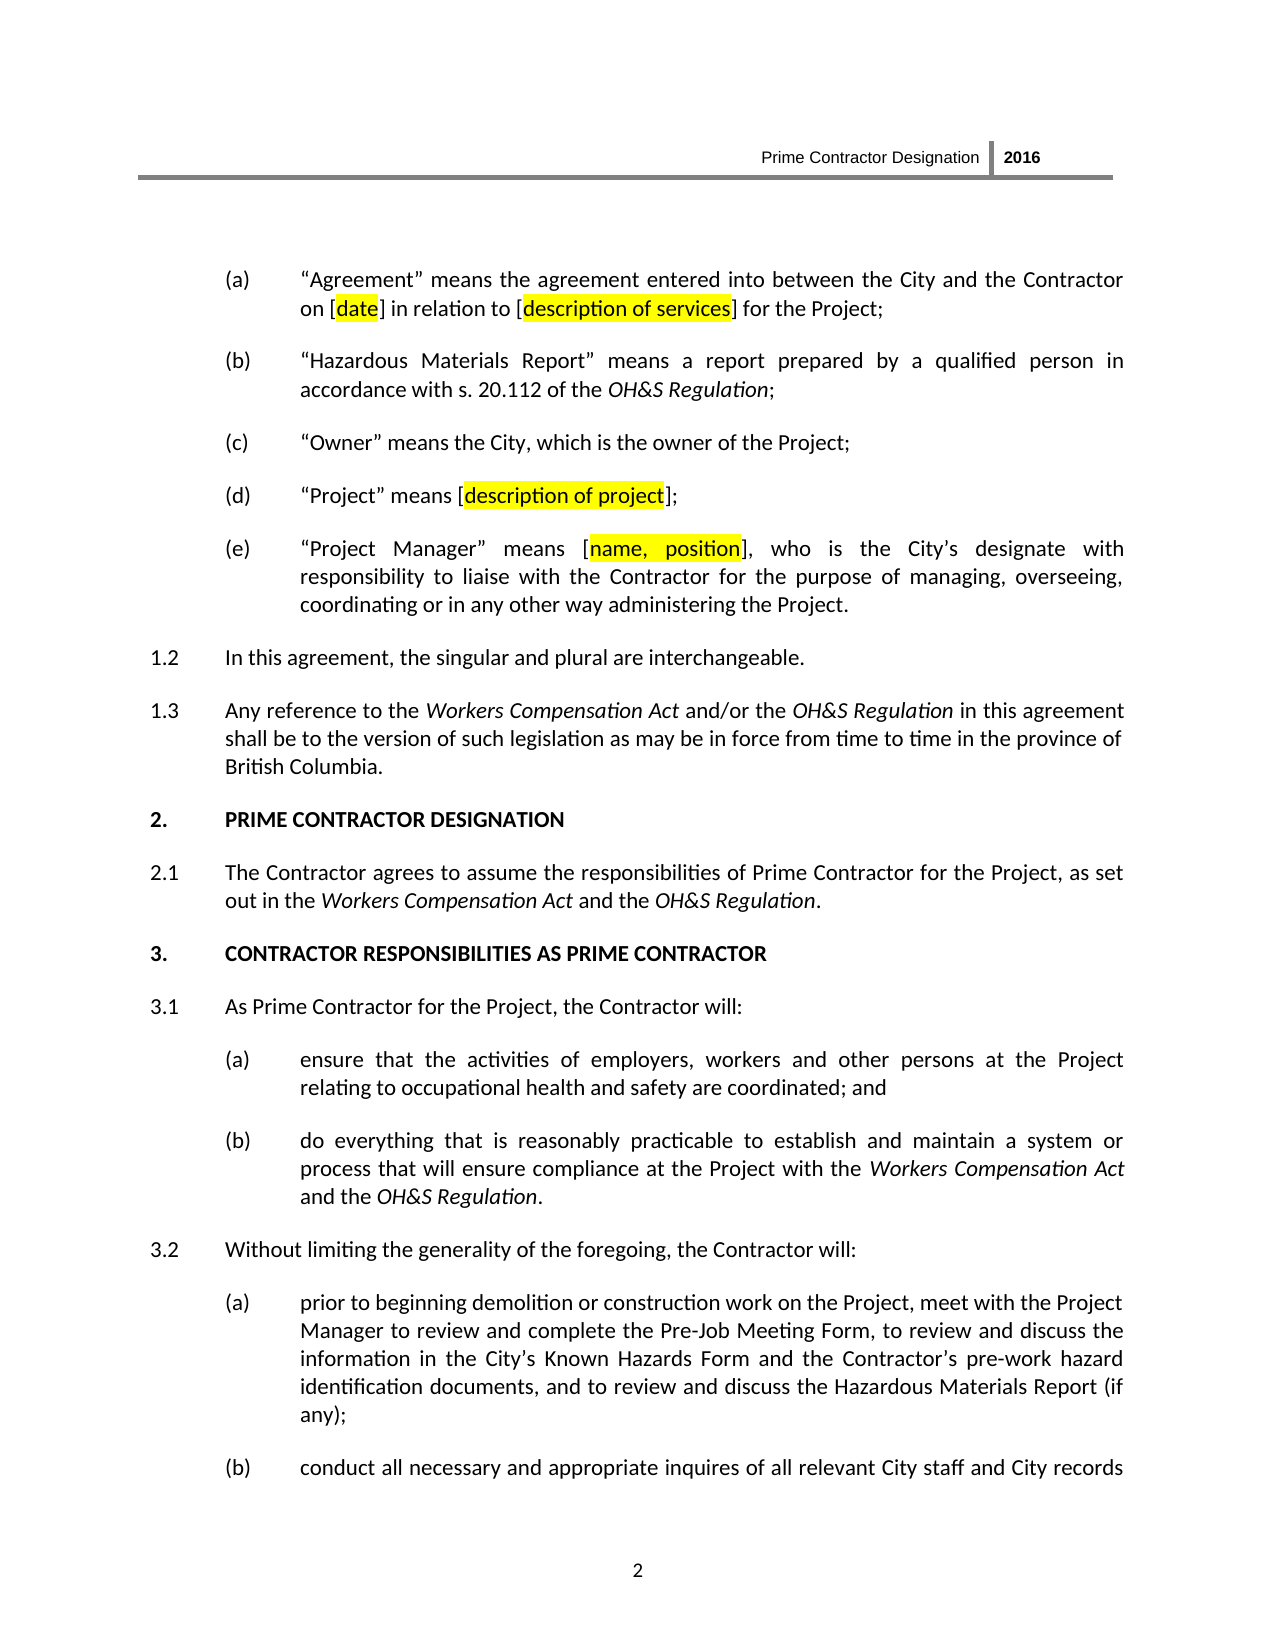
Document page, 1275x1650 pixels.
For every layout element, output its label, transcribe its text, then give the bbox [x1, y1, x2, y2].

subtitle ensure that the activities of employers, workers and other persons at the Project relating to occupational health and safety are coordinated; and [225, 1045, 1125, 1101]
subtitle Any reference to the Workers Compensation Act and/or the OH&S Regulation in this agreement shall be to the version of such legislation as may be in force from time to time in the province of British Columbia. [150, 696, 1125, 780]
subtitle PRIME CONTRACTOR DESIGNATION [150, 805, 1125, 833]
subtitle As Prime Contractor for the Project, the Contractor will: [150, 992, 1125, 1020]
subtitle “Project Manager” means [name, position], who is the City’s designate with responsibility to liaise with the Contractor for the purpose of managing, overseeing, coordinating or in any other way administering the Project. [225, 534, 1125, 618]
subtitle “Project” means [description of project]; [664, 481, 1125, 509]
subtitle prior to beginning demolition or construction work on the Project, meet with the Project Manager to review and complete the Pre-Job Meeting Form, to review and discuss the information in the City’s Known Hazards Form and the Contractor’s pre-work hazard identification documents, and to review and discuss the Hazardous Materials Report (if any); [225, 1288, 1125, 1428]
subtitle Without limiting the generality of the foregoing, the Contractor will: [150, 1235, 1125, 1263]
subtitle The Contractor agrees to assume the responsibilities of Prime Contractor for the Project, as set out in the Workers Compensation Act and the OH&S Regulation. [150, 858, 1125, 914]
subtitle Contractor Responsibilities as Prime Contractor [150, 939, 1125, 967]
subtitle “Project” means [description of project]; [225, 481, 464, 509]
subtitle “Agreement” means the agreement entered into between the City and the Contractor on [date] in relation to [description of services] for the Project; [225, 266, 1125, 322]
subtitle In this agreement, the singular and plural are interchangeable. [150, 643, 1125, 671]
subtitle “Owner” means the City, which is the owner of the Project; [225, 428, 1125, 456]
subtitle “Hazardous Materials Report” means a report prepared by a qualified person in accordance with s. 20.112 of the OH&S Regulation; [225, 347, 1125, 403]
subtitle do everything that is reasonably practicable to establish and maintain a system or process that will ensure compliance at the Project with the Workers Compensation Act and the OH&S Regulation. [225, 1126, 1125, 1210]
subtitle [225, 1453, 1125, 1481]
